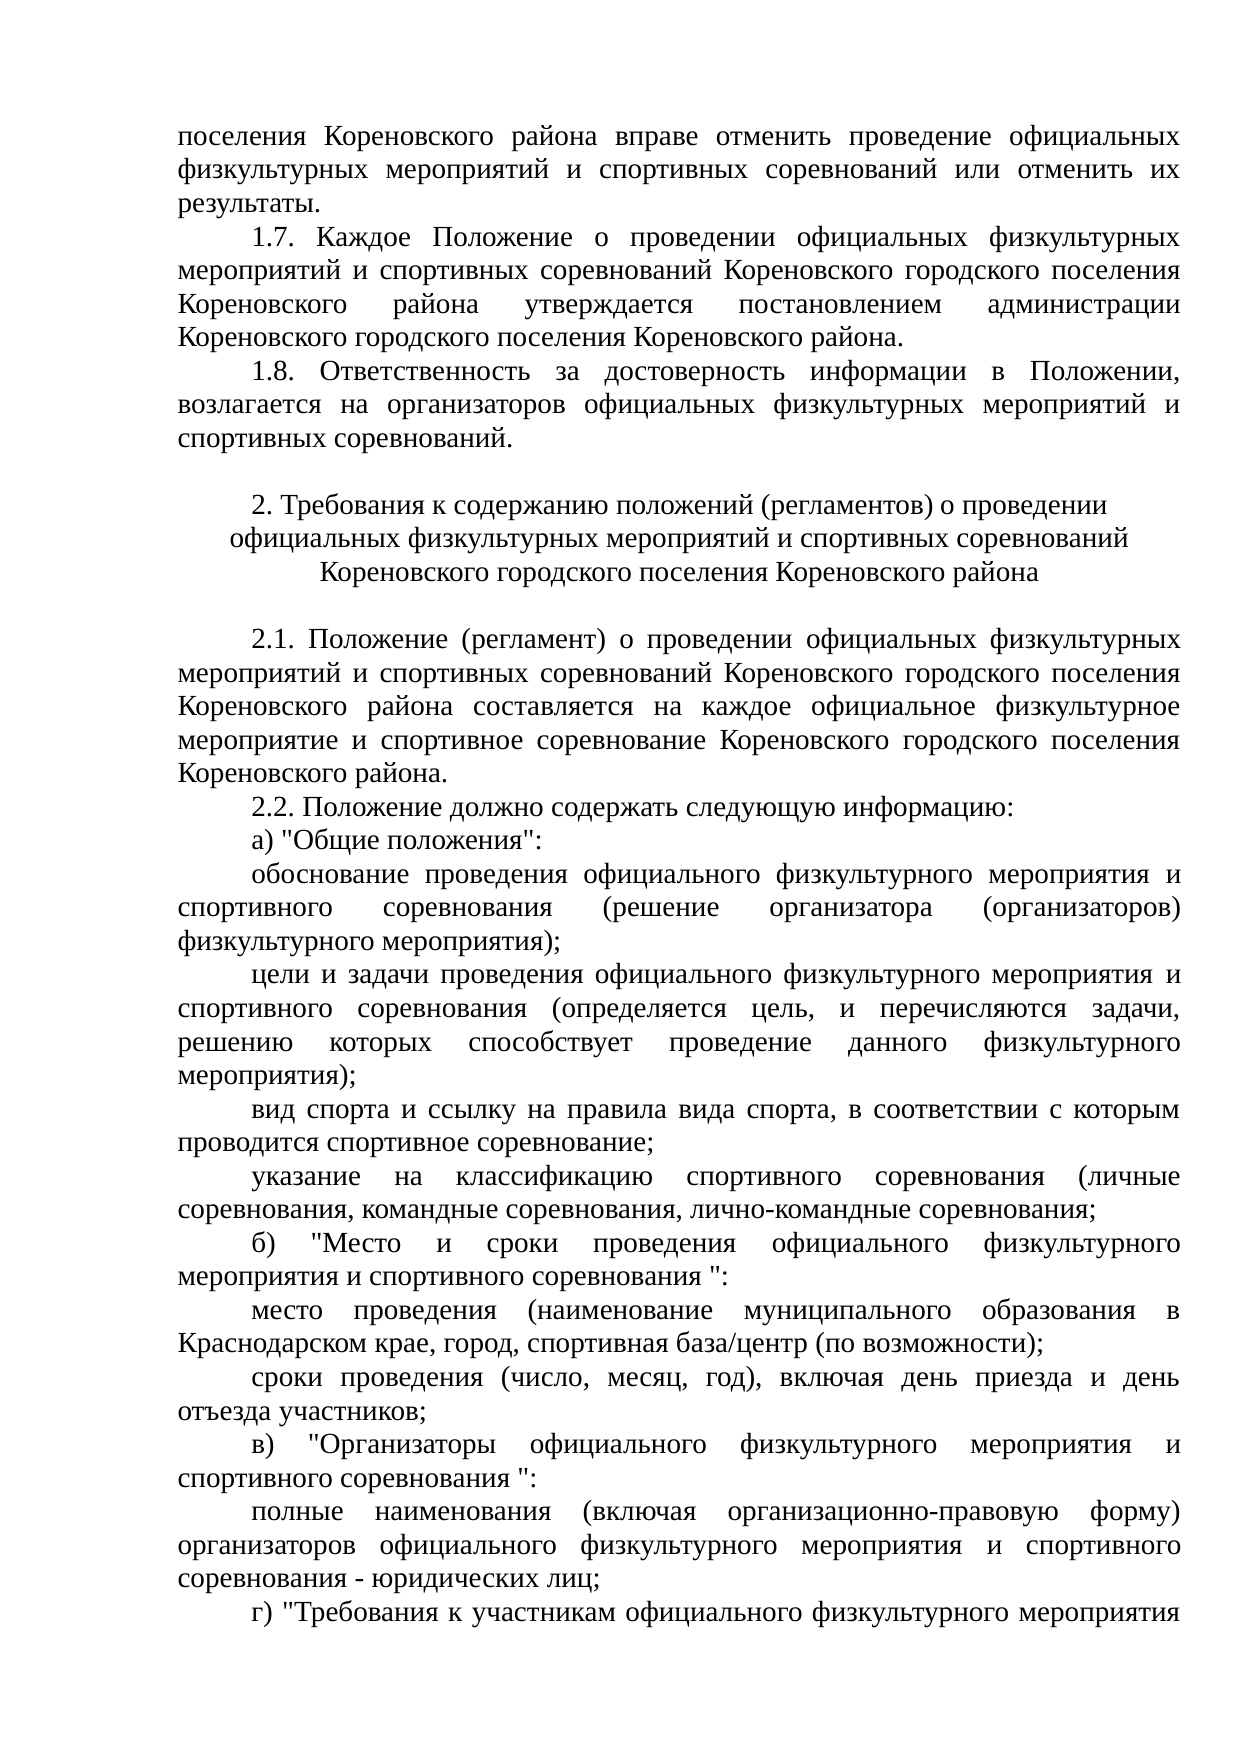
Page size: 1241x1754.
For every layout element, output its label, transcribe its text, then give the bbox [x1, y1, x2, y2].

subtitle 2. Требования к содержанию положений (регламентов) о проведении официальных физкультурных мероприятий и спортивных соревнований Кореновского городского поселения Кореновского района [177, 487, 1181, 588]
subtitle цели и задачи проведения официального физкультурного мероприятия и спортивного соревнования (определяется цель, и перечисляются задачи, решению которых способствует проведение данного физкультурного мероприятия); [177, 957, 1181, 1091]
subtitle 1.8. Ответственность за достоверность информации в Положении, возлагается на организаторов официальных физкультурных мероприятий и спортивных соревнований. [177, 353, 1181, 453]
subtitle в) "Организаторы официального физкультурного мероприятия и спортивного соревнования ": [177, 1426, 1181, 1493]
subtitle полные наименования (включая организационно-правовую форму) организаторов официального физкультурного мероприятия и спортивного соревнования - юридических лиц; [177, 1493, 1181, 1594]
subtitle сроки проведения (число, месяц, год), включая день приезда и день отъезда участников; [177, 1359, 1181, 1426]
subtitle а) "Общие положения": [177, 822, 1181, 856]
subtitle 1.7. Каждое Положение о проведении официальных физкультурных мероприятий и спортивных соревнований Кореновского городского поселения Кореновского района утверждается постановлением администрации Кореновского городского поселения Кореновского района. [177, 219, 1181, 353]
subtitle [177, 118, 1181, 219]
subtitle обоснование проведения официального физкультурного мероприятия и спортивного соревнования (решение организатора (организаторов) физкультурного мероприятия); [177, 856, 1181, 957]
subtitle 2.2. Положение должно содержать следующую информацию: [177, 789, 1181, 822]
subtitle указание на классификацию спортивного соревнования (личные соревнования, командные соревнования, лично-командные соревнования; [177, 1158, 1181, 1225]
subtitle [177, 1594, 1181, 1627]
subtitle место проведения (наименование муниципального образования в Краснодарском крае, город, спортивная база/центр (по возможности); [177, 1292, 1181, 1359]
subtitle вид спорта и ссылку на правила вида спорта, в соответствии с которым проводится спортивное соревнование; [177, 1091, 1181, 1158]
subtitle 2.1. Положение (регламент) о проведении официальных физкультурных мероприятий и спортивных соревнований Кореновского городского поселения Кореновского района составляется на каждое официальное физкультурное мероприятие и спортивное соревнование Кореновского городского поселения Кореновского района. [177, 621, 1181, 789]
subtitle б) "Место и сроки проведения официального физкультурного мероприятия и спортивного соревнования ": [177, 1225, 1181, 1292]
